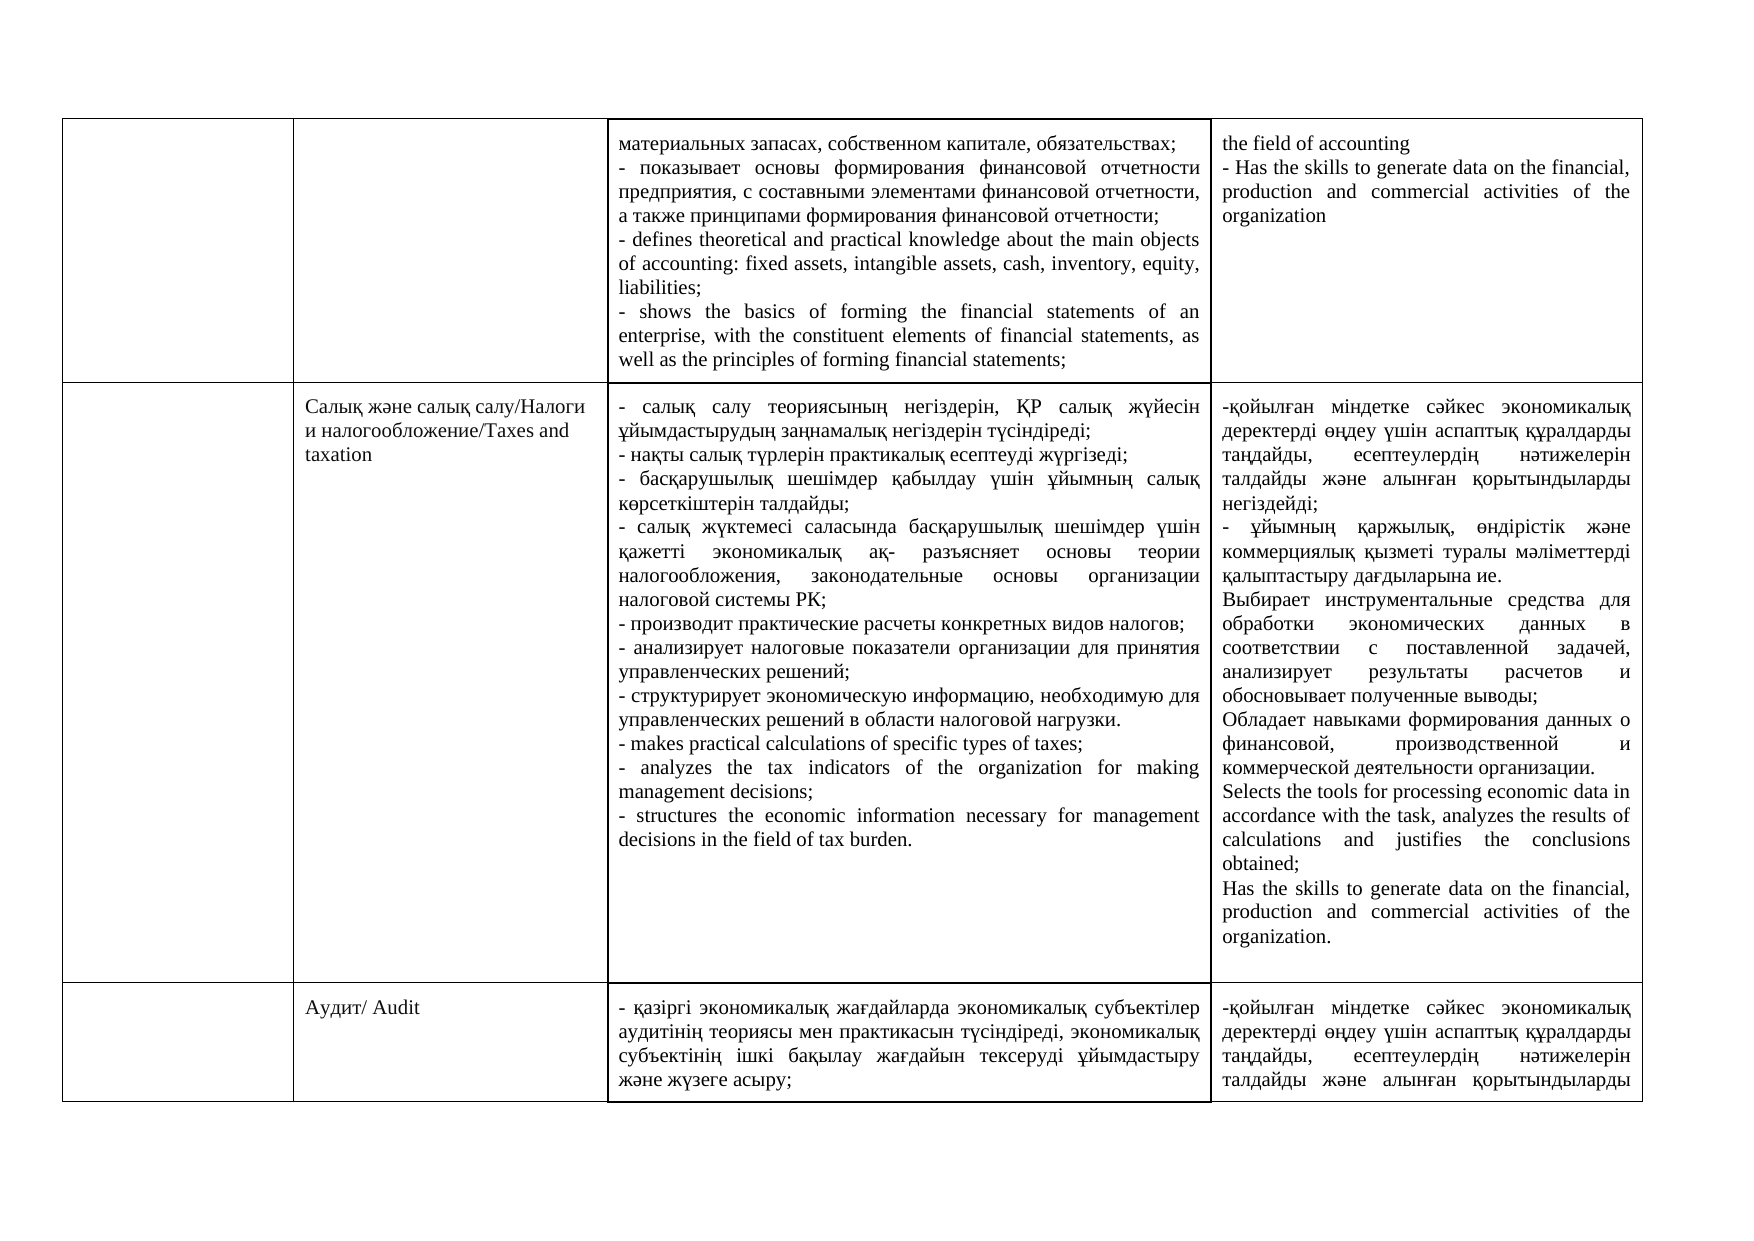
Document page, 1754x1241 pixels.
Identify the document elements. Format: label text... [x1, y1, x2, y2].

table_cell - салық салу теориясының негіздерін, ҚР салық жүйесін ұйымдастырудың заңнамалық негіздерін түсіндіреді; - нақты салық түрлерін практикалық есептеуді жүргізеді; - басқарушылық шешімдер қабылдау үшін ұйымның салық көрсеткіштерін талдайды; - салық жүктемесі саласында басқарушылық шешімдер үшін қажетті экономикалық ақ- разъясняет основы теории налогообложения, законодательные основы организации налоговой системы РК; - производит практические расчеты конкретных видов налогов; - анализирует налоговые показатели организации для принятия управленческих решений; - структурирует экономическую информацию, необходимую для управленческих решений в области налоговой нагрузки. - makes practical calculations of specific types of taxes; - analyzes the tax indicators of the organization for making management decisions; - structures the economic information necessary for management decisions in the field of tax burden. [609, 384, 1210, 982]
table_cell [63, 119, 293, 382]
table_cell Аудит/ Audit [294, 983, 607, 1101]
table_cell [1212, 119, 1642, 382]
table_cell [63, 383, 293, 982]
table_cell Салық және салық салу/Налоги и налогообложение/Taxes and taxation [294, 383, 607, 982]
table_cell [609, 120, 1210, 382]
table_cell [1212, 983, 1642, 1101]
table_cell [294, 119, 607, 382]
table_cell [609, 984, 1210, 1101]
table_cell [63, 983, 293, 1101]
